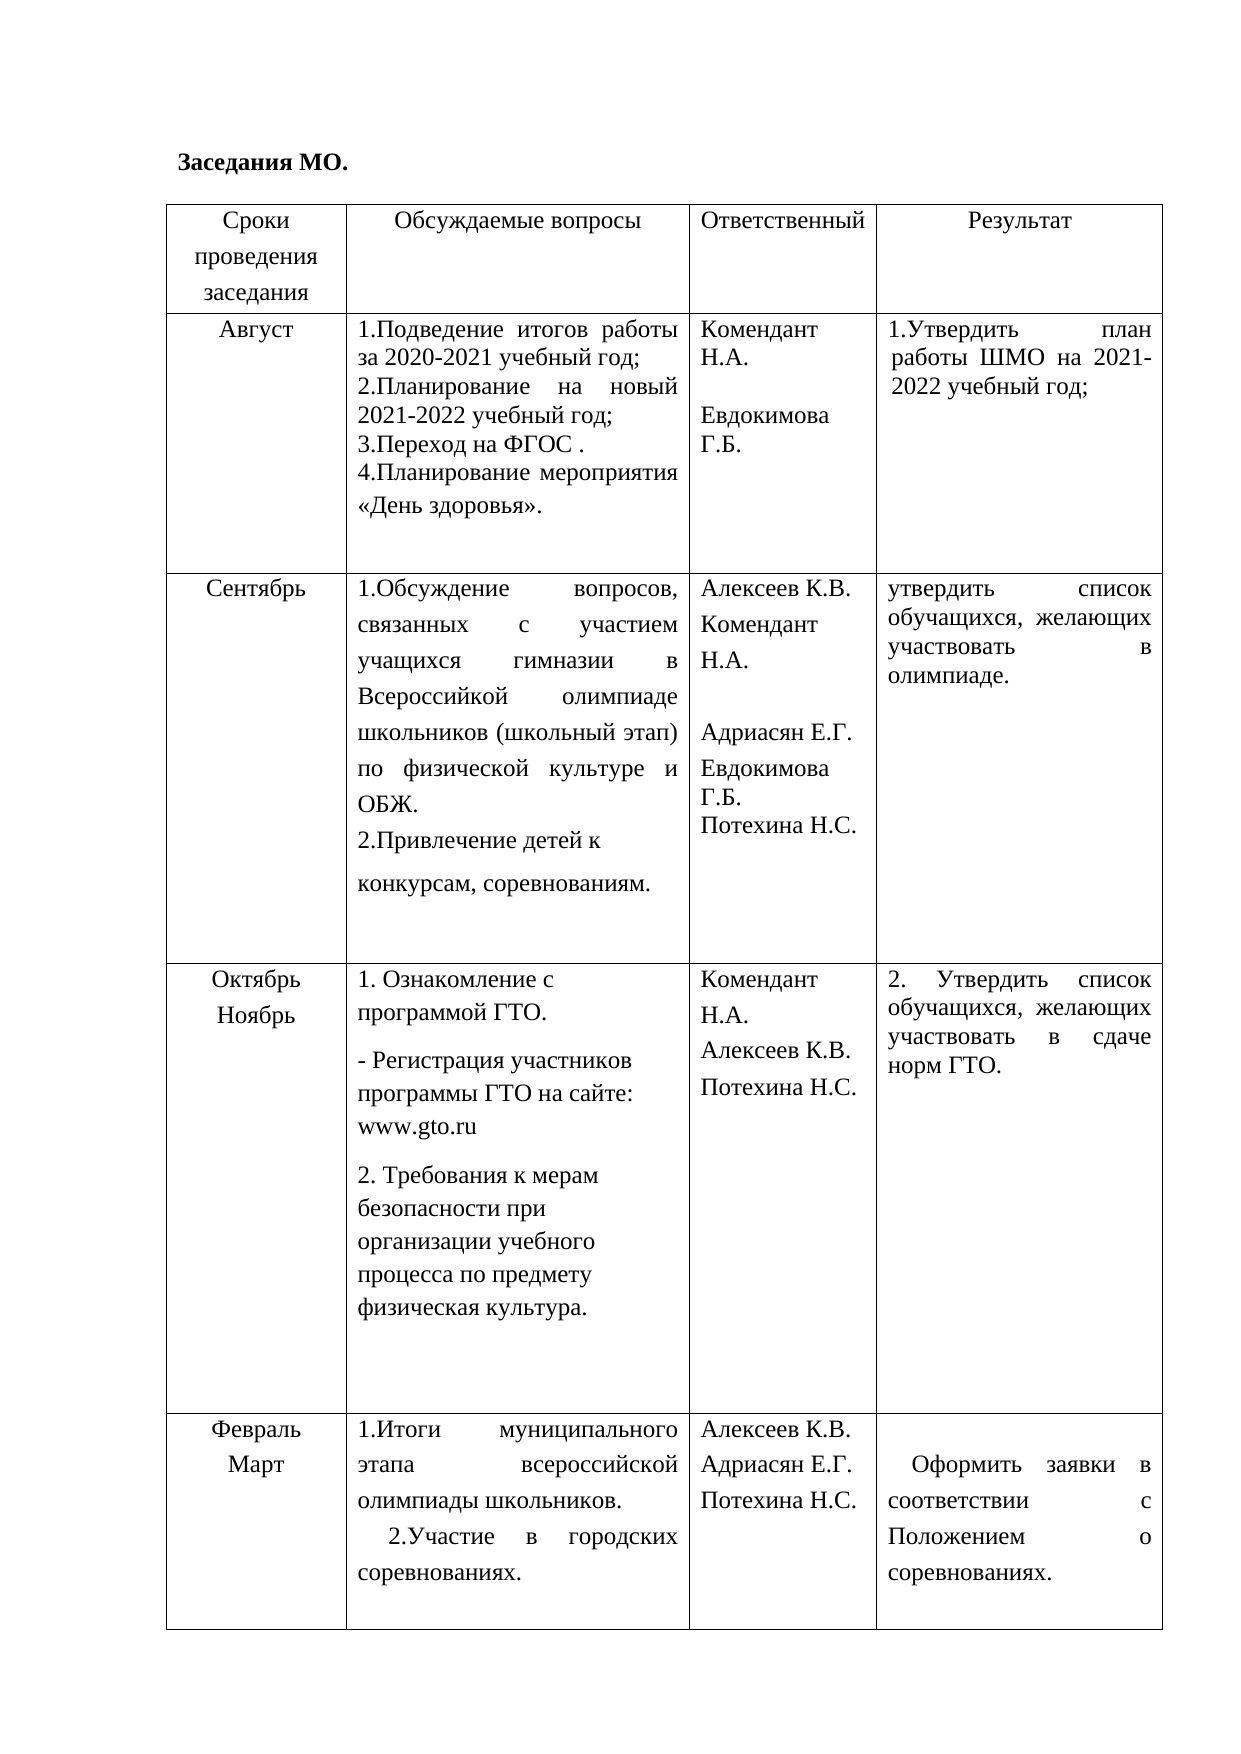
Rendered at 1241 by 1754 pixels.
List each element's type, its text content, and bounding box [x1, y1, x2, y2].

table_cell Алексеев К.В. Комендант Н.А. Адриасян Е.Г. Евдокимова Г.Б. Потехина Н.С. [690, 574, 876, 963]
table_cell Август [167, 314, 346, 572]
text Заседания МО. [177, 147, 1152, 176]
table_header Обсуждаемые вопросы [347, 205, 689, 313]
table_cell Сентябрь [167, 574, 346, 963]
table_cell Февраль Март [167, 1414, 346, 1629]
table_cell 1.Подведение итогов работы за 2020-2021 учебный год; 2.Планирование на новый 2021-2022 учебный год; 3.Переход на ФГОС . 4.Планирование мероприятия «День здоровья». [347, 314, 689, 572]
table_cell Оформить заявки в соответствии с Положением о соревнованиях. [877, 1414, 1162, 1629]
table_cell Комендант Н.А. Алексеев К.В. Потехина Н.С. [690, 964, 876, 1413]
table_cell Октябрь Ноябрь [167, 964, 346, 1413]
table_header Ответственный [690, 205, 876, 313]
table_cell 2. Утвердить список обучащихся, желающих участвовать в сдаче норм ГТО. [877, 964, 1162, 1413]
table_cell 1.Итоги муниципального этапа всероссийской олимпиады школьников. 2.Участие в городских соревнованиях. [347, 1414, 689, 1629]
table_cell Алексеев К.В. Адриасян Е.Г. Потехина Н.С. [690, 1414, 876, 1629]
table_cell 1.Обсуждение вопросов, связанных с участием учащихся гимназии в Всероссийкой олимпиаде школьников (школьный этап) по физической культуре и ОБЖ. 2.Привлечение детей к конкурсам, соревнованиям. [347, 574, 689, 963]
table_header Результат [877, 205, 1162, 313]
table_cell 1. Ознакомление с программой ГТО. - Регистрация участников программы ГТО на сайте: www.gto.ru 2. Требования к мерам безопасности при организации учебного процесса по предмету физическая культура. [347, 964, 689, 1413]
table_cell Комендант Н.А. Евдокимова Г.Б. [690, 314, 876, 572]
table_header Сроки проведения заседания [167, 205, 346, 313]
table_cell утвердить список обучащихся, желающих участвовать в олимпиаде. [877, 574, 1162, 963]
table_cell 1.Утвердить план работы ШМО на 2021-2022 учебный год; [877, 314, 1162, 572]
